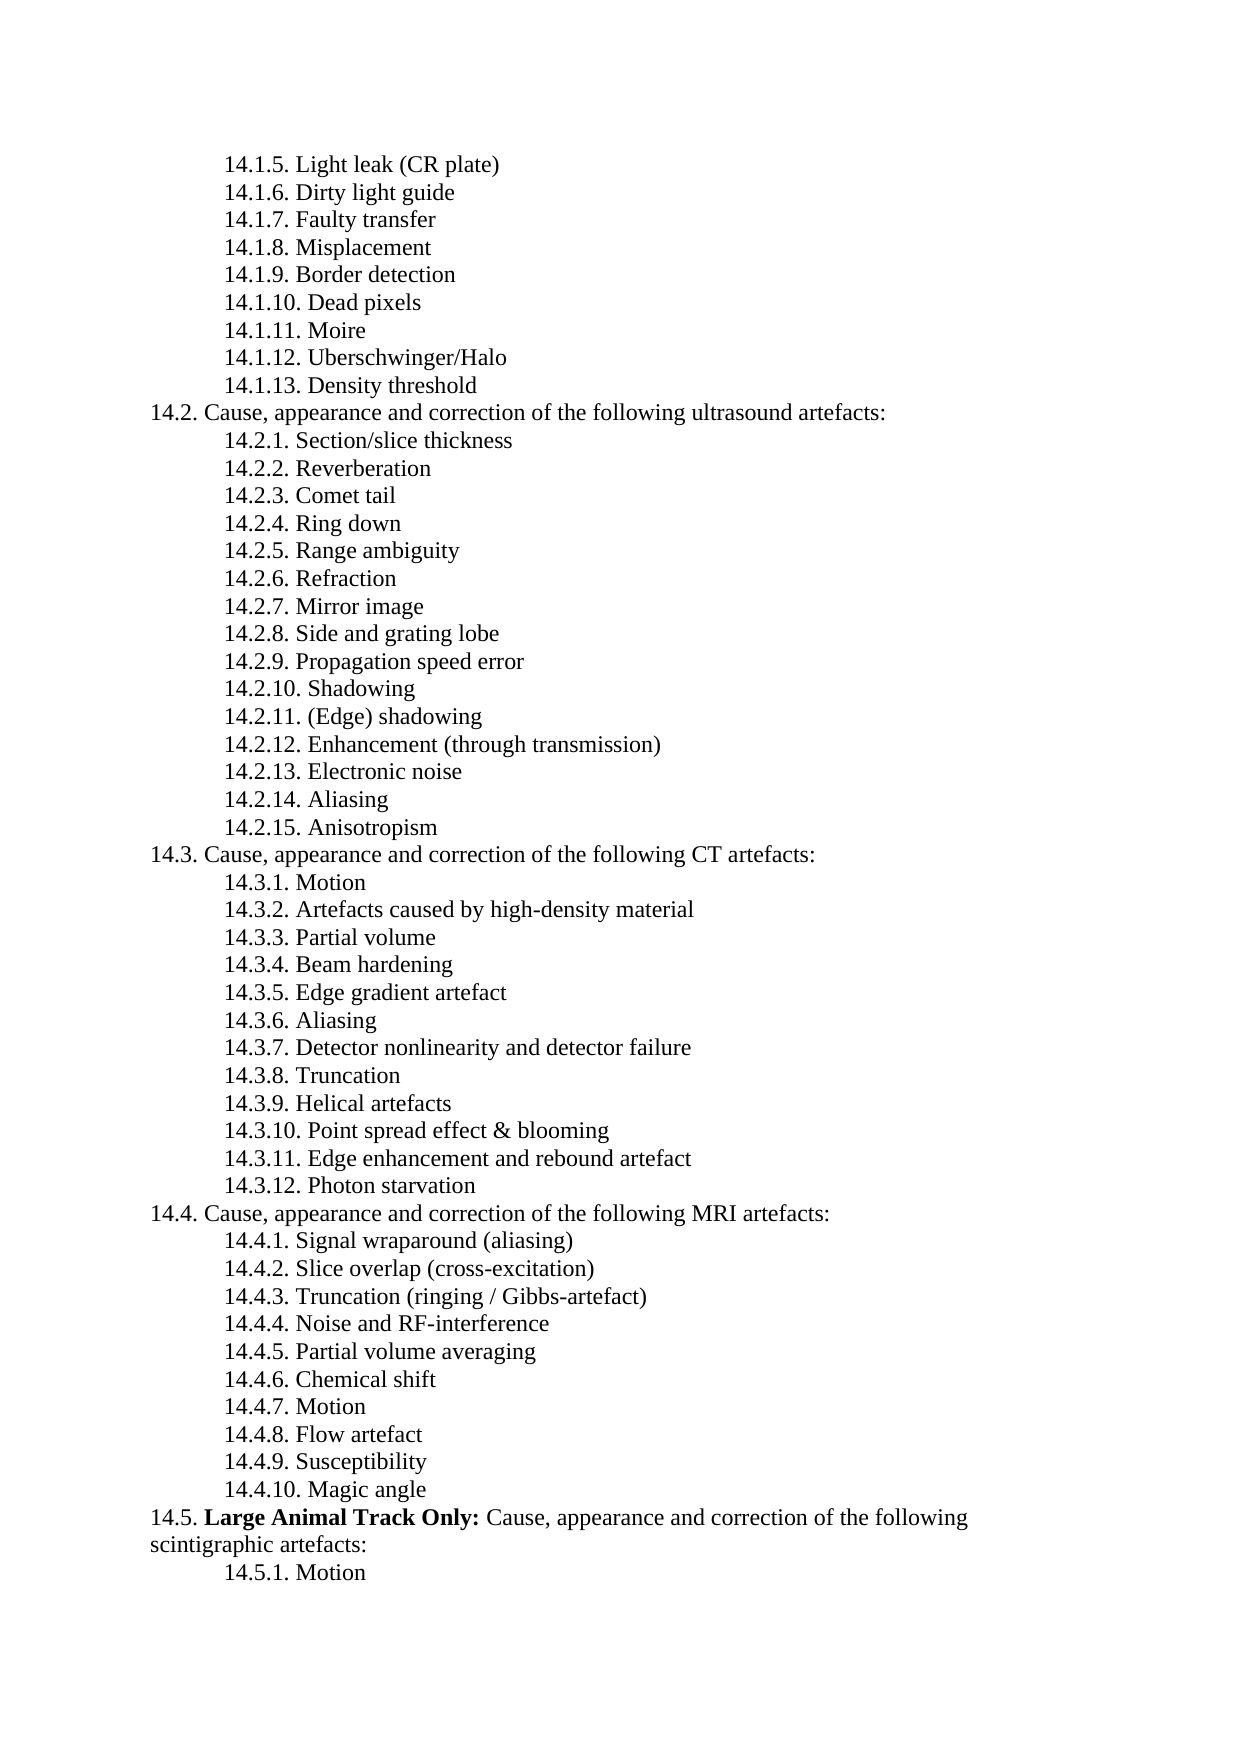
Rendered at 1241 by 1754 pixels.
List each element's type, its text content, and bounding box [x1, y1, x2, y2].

text 14.3.3. Partial volume [150, 923, 1090, 951]
text 14.4.2. Slice overlap (cross-excitation) [150, 1254, 1090, 1282]
text 14.1.5. Light leak (CR plate) [150, 150, 1090, 178]
text 14.5. Large Animal Track Only: Cause, appearance and correction of the following [150, 1503, 1090, 1530]
text 14.3.11. Edge enhancement and rebound artefact [150, 1144, 1090, 1171]
text 14.4.3. Truncation (ringing / Gibbs-artefact) [150, 1282, 1090, 1309]
text 14.3.12. Photon starvation [150, 1171, 1090, 1199]
text 14.2.12. Enhancement (through transmission) [150, 730, 1090, 757]
text 14.4.1. Signal wraparound (aliasing) [150, 1227, 1090, 1254]
text 14.4.6. Chemical shift [150, 1364, 1090, 1392]
text 14.1.8. Misplacement [150, 233, 1090, 260]
text 14.2.11. (Edge) shadowing [150, 702, 1090, 730]
text 14.3.10. Point spread effect & blooming [150, 1116, 1090, 1144]
text 14.3.2. Artefacts caused by high-density material [150, 895, 1090, 923]
text 14.2.3. Comet tail [150, 481, 1090, 509]
text 14.2.7. Mirror image [150, 592, 1090, 619]
text 14.3.6. Aliasing [150, 1006, 1090, 1033]
text 14.4.5. Partial volume averaging [150, 1337, 1090, 1364]
text 14.3.7. Detector nonlinearity and detector failure [150, 1033, 1090, 1061]
text 14.3.5. Edge gradient artefact [150, 978, 1090, 1006]
text 14.5.1. Motion [150, 1558, 1090, 1585]
text 14.2.9. Propagation speed error [150, 647, 1090, 674]
text 14.4.4. Noise and RF-interference [150, 1309, 1090, 1337]
text 14.3.9. Helical artefacts [150, 1088, 1090, 1116]
text 14.1.7. Faulty transfer [150, 205, 1090, 233]
text scintigraphic artefacts: [150, 1530, 1090, 1558]
text 14.3.4. Beam hardening [150, 951, 1090, 978]
text 14.3.1. Motion [150, 868, 1090, 895]
text 14.2.13. Electronic noise [150, 757, 1090, 785]
text 14.2.1. Section/slice thickness [150, 426, 1090, 454]
text 14.3.8. Truncation [150, 1061, 1090, 1088]
text 14.1.6. Dirty light guide [150, 178, 1090, 205]
text 14.2.6. Refraction [150, 564, 1090, 592]
text 14.4.10. Magic angle [150, 1475, 1090, 1503]
text 14.2.5. Range ambiguity [150, 536, 1090, 564]
text 14.4.7. Motion [150, 1392, 1090, 1420]
text 14.1.12. Uberschwinger/Halo [150, 343, 1090, 371]
text 14.2.10. Shadowing [150, 674, 1090, 702]
text 14.2.2. Reverberation [150, 454, 1090, 481]
text 14.1.11. Moire [150, 316, 1090, 343]
text 14.2.8. Side and grating lobe [150, 619, 1090, 647]
text 14.2.14. Aliasing [150, 785, 1090, 812]
text 14.4.9. Susceptibility [150, 1447, 1090, 1475]
text 14.1.9. Border detection [150, 260, 1090, 288]
text 14.2. Cause, appearance and correction of the following ultrasound artefacts: [150, 398, 1090, 426]
text 14.4. Cause, appearance and correction of the following MRI artefacts: [150, 1199, 1090, 1227]
text 14.2.15. Anisotropism [150, 812, 1090, 840]
text 14.3. Cause, appearance and correction of the following CT artefacts: [150, 840, 1090, 868]
text 14.1.10. Dead pixels [150, 288, 1090, 316]
text 14.2.4. Ring down [150, 509, 1090, 536]
text 14.4.8. Flow artefact [150, 1420, 1090, 1447]
text 14.1.13. Density threshold [150, 371, 1090, 398]
